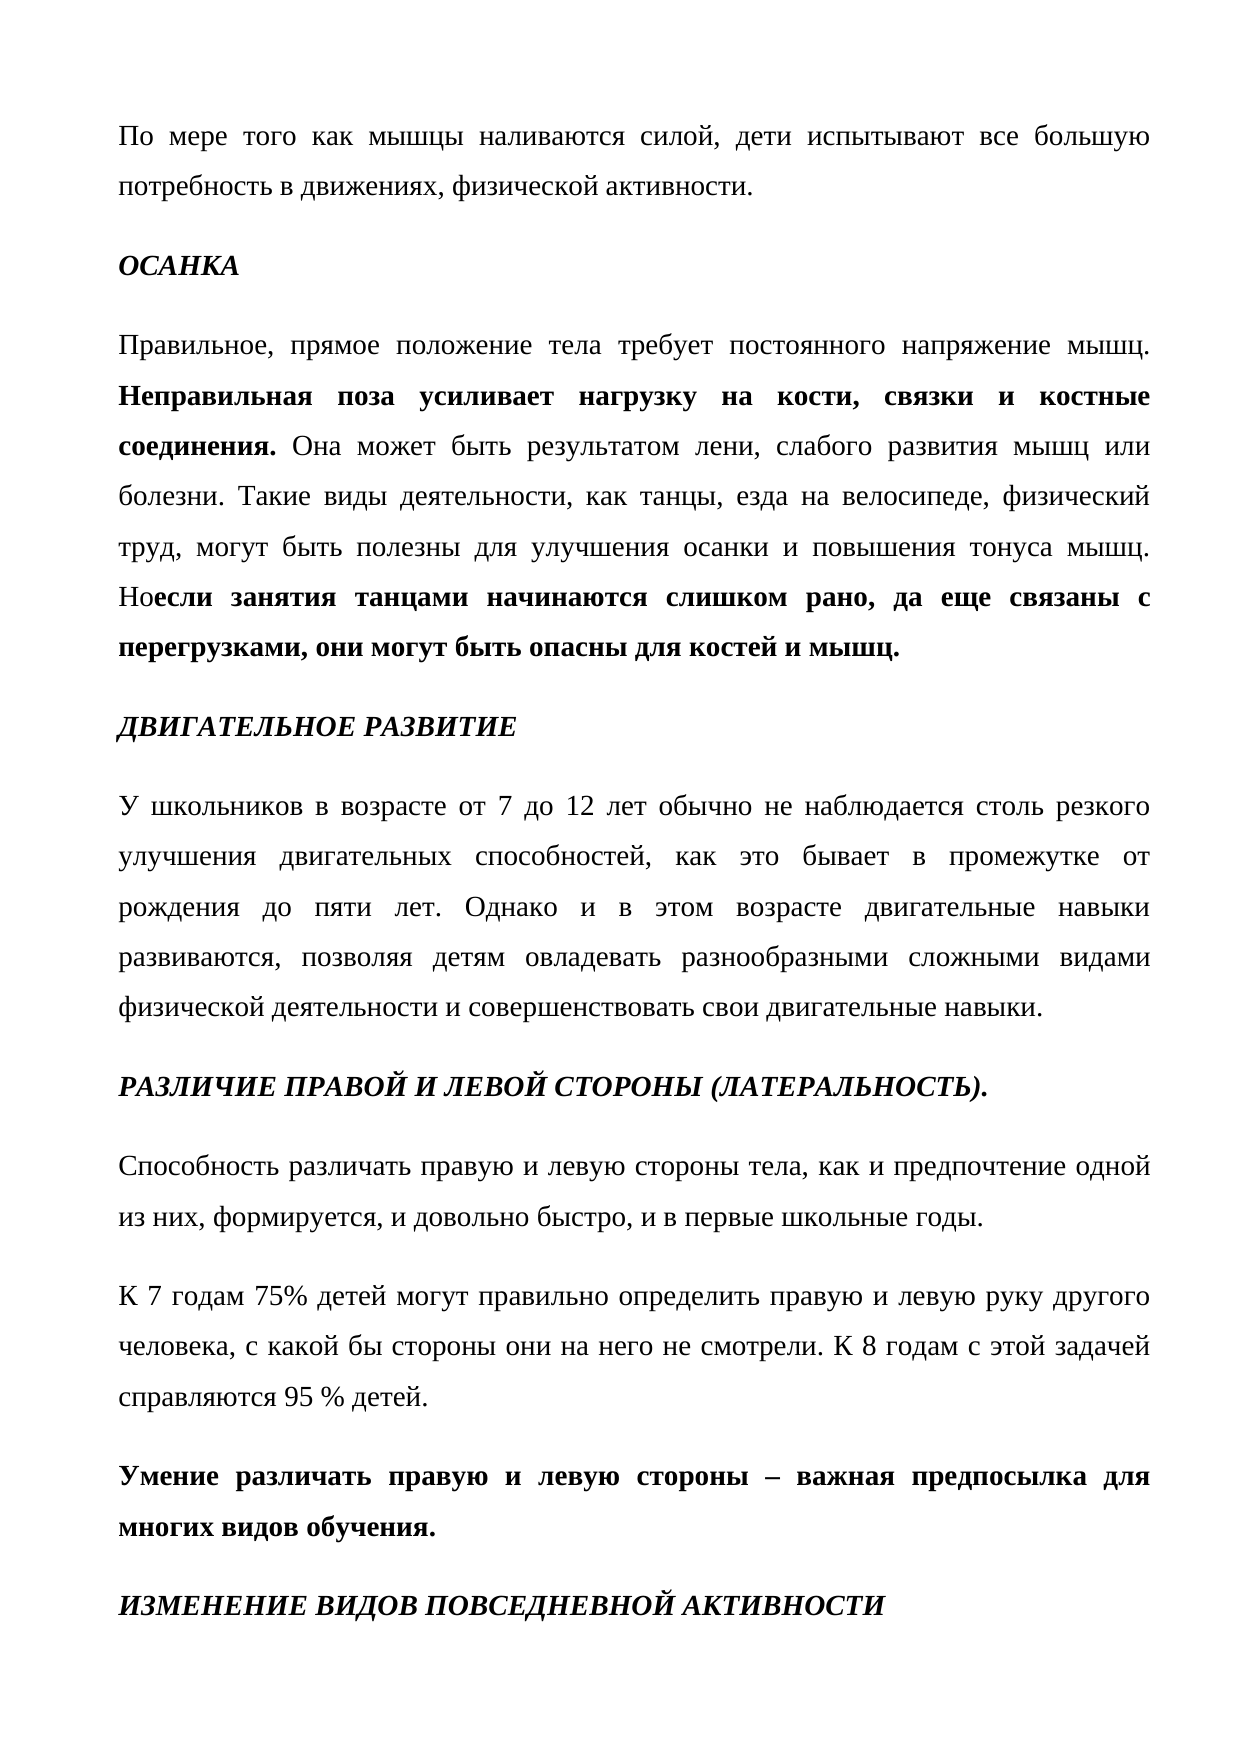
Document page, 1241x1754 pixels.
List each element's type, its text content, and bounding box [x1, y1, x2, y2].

text Способность различать правую и левую стороны тела, как и предпочтение одной из них, формируется, и довольно быстро, и в первые школьные годы. [118, 1148, 1152, 1232]
text ОСАНКА [118, 248, 1152, 281]
text Умение различать правую и левую стороны – важная предпосылка для многих видов обучения. [118, 1458, 1152, 1542]
text РАЗЛИЧИЕ ПРАВОЙ И ЛЕВОЙ СТОРОНЫ (ЛАТЕРАЛЬНОСТЬ). [118, 1069, 1152, 1102]
text По мере того как мышцы наливаются силой, дети испытывают все большую потребность в движениях, физической активности. [118, 118, 1152, 202]
text ДВИГАТЕЛЬНОЕ РАЗВИТИЕ [118, 709, 1152, 742]
text ИЗМЕНЕНИЕ ВИДОВ ПОВСЕДНЕВНОЙ АКТИВНОСТИ [118, 1588, 1152, 1622]
text У школьников в возрасте от 7 до 12 лет обычно не наблюдается столь резкого улучшения двигательных способностей, как это бывает в промежутке от рождения до пяти лет. Однако и в этом возрасте двигательные навыки развиваются, позволяя детям овладевать разнообразными сложными видами физической деятельности и совершенствовать свои двигательные навыки. [118, 788, 1152, 1023]
text К 7 годам 75% детей могут правильно определить правую и левую руку другого человека, с какой бы стороны они на него не смотрели. К 8 годам с этой задачей справляются 95 % детей. [118, 1278, 1152, 1412]
text Правильное, прямое положение тела требует постоянного напряжение мышц. Неправильная поза усиливает нагрузку на кости, связки и костные соединения. Она может быть результатом лени, слабого развития мышц или болезни. Такие виды деятельности, как танцы, езда на велосипеде, физический труд, могут быть полезны для улучшения осанки и повышения тонуса мышц. Ноесли занятия танцами начинаются слишком рано, да еще связаны с перегрузками, они могут быть опасны для костей и мышц. [118, 327, 1152, 663]
